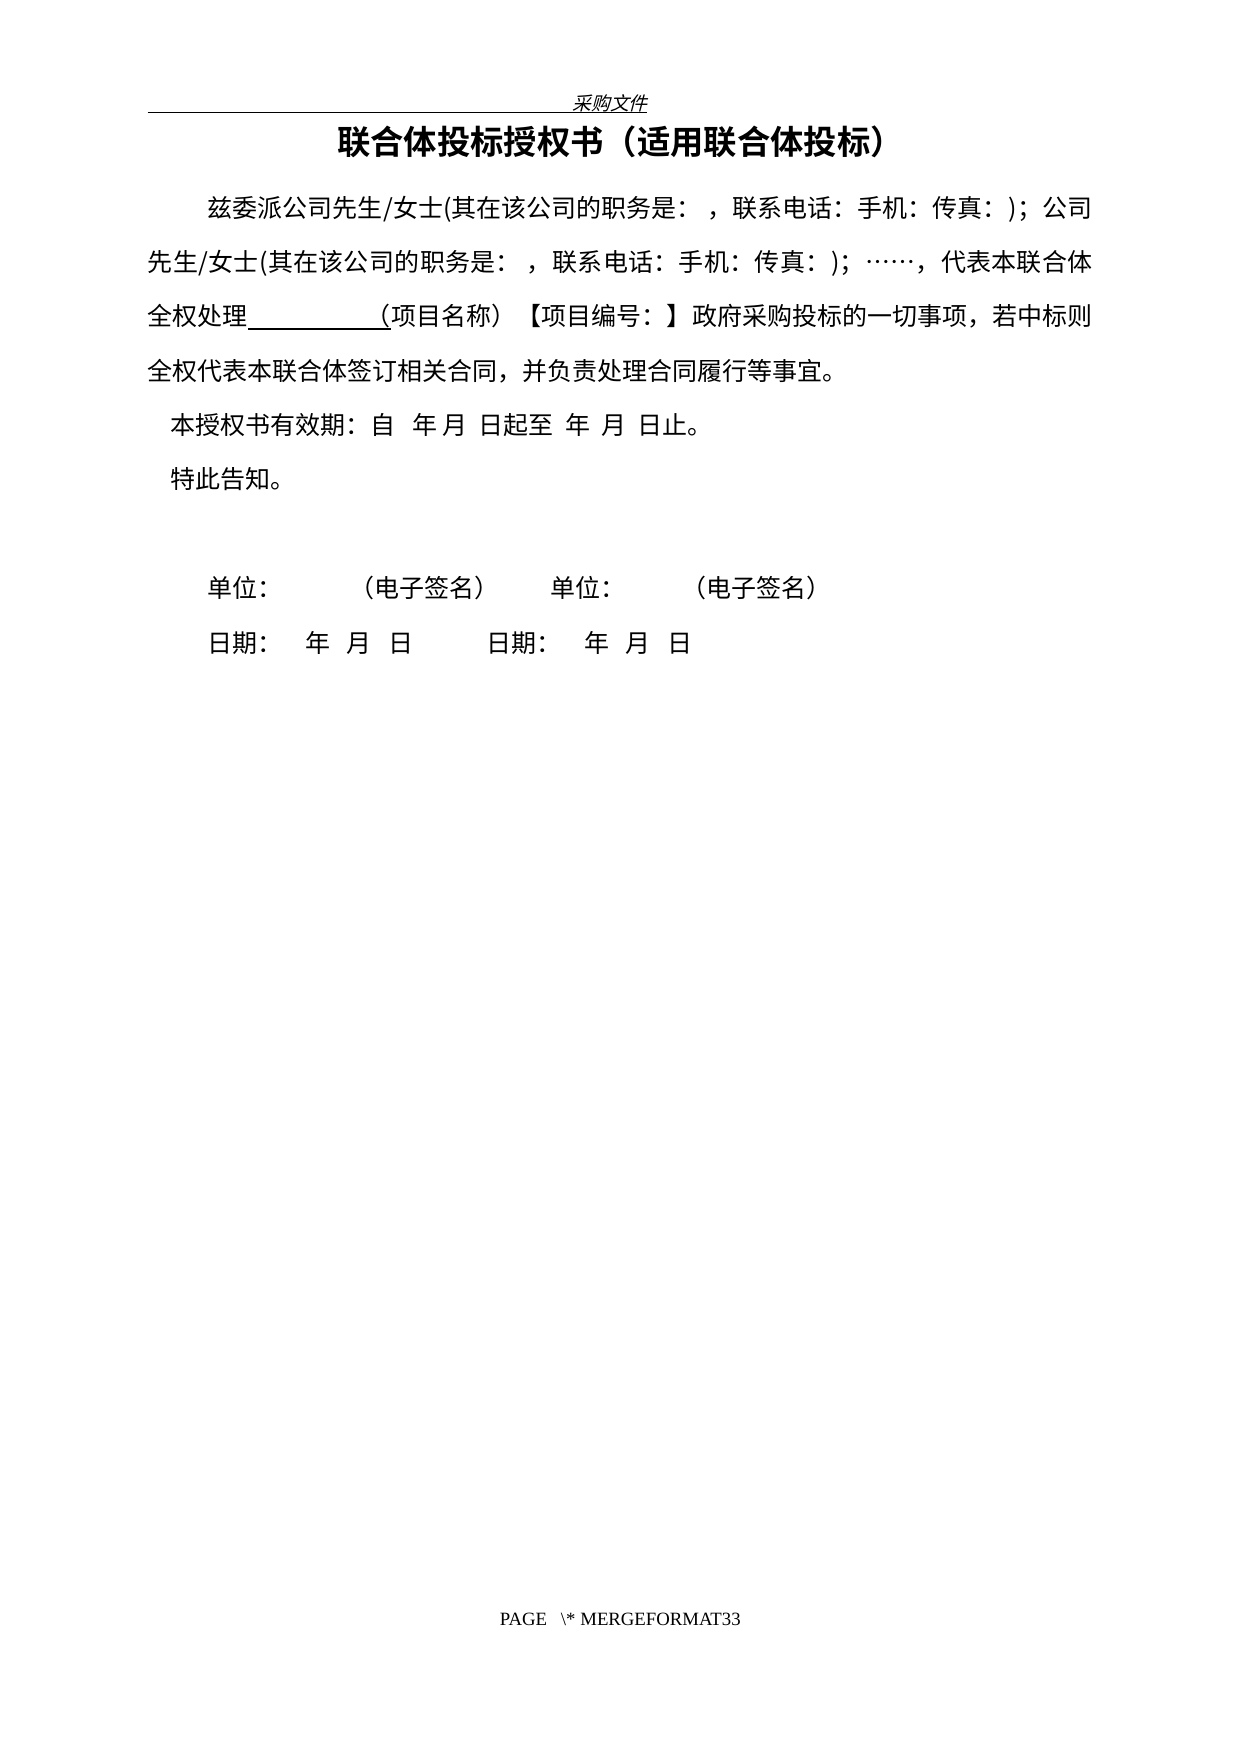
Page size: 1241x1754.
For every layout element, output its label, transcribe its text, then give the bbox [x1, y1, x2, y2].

text 联合体投标授权书（适用联合体投标） [148, 116, 1092, 164]
text 单位： （电子签名） 单位： （电子签名） [148, 569, 1092, 605]
text 日期： 年 月 日 日期： 年 月 日 [148, 623, 1092, 659]
text 兹委派公司先生/女士(其在该公司的职务是： ，联系电话：手机：传真：)；公司先生/女士(其在该公司的职务是： ，联系电话：手机：传真：)；……，代表本联合体全权处理 （项目名称）【项目编号：】政府采购投标的一切事项，若中标则全权代表本联合体签订相关合同，并负责处理合同履行等事宜。 [148, 188, 1092, 387]
text 特此告知。 [148, 460, 1092, 496]
text 本授权书有效期：自 年 月 日起至 年 月 日止。 [148, 406, 1092, 442]
